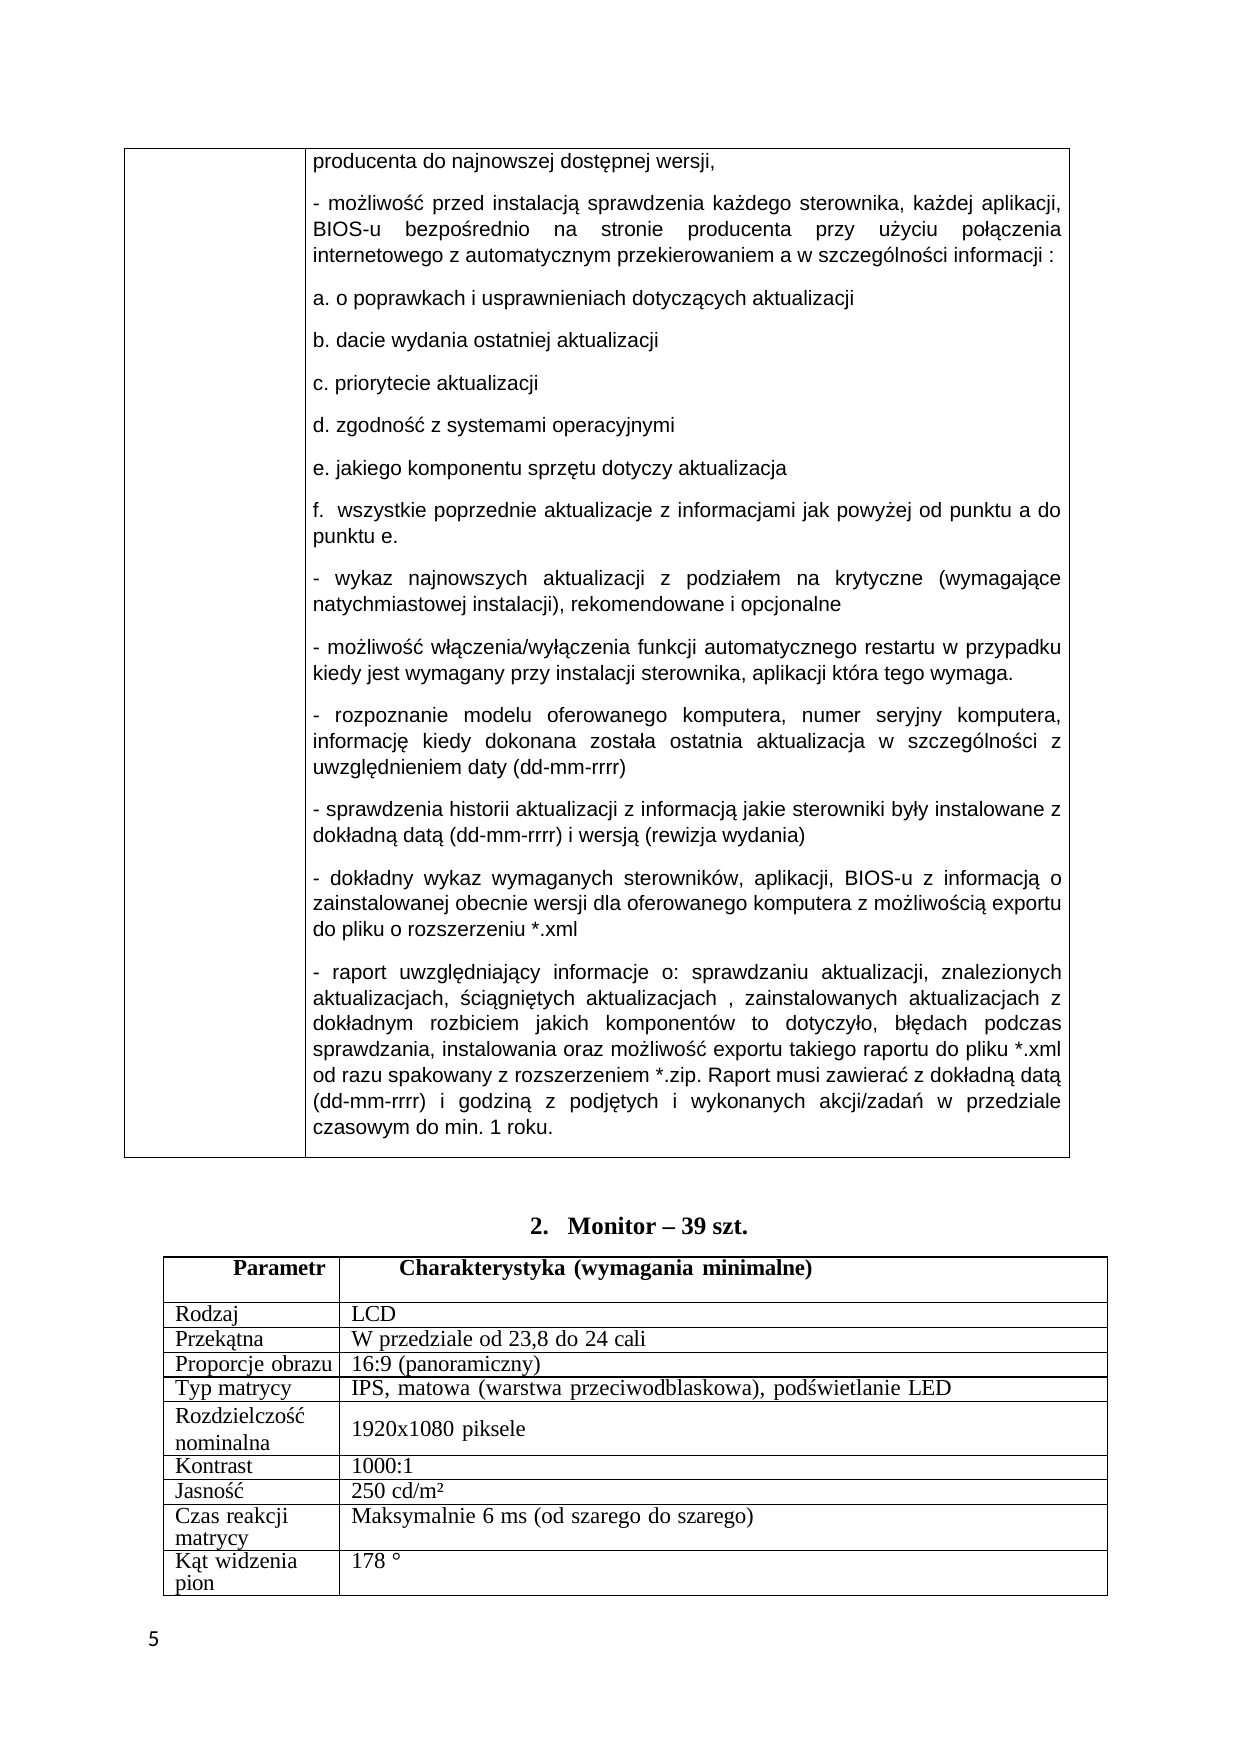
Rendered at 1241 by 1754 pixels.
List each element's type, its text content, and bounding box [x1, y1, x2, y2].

table_cell 16:9 (panoramiczny) [340, 1353, 1107, 1376]
table_cell Czas reakcji matrycy [164, 1505, 339, 1549]
table_cell 250 cd/m² [340, 1480, 1107, 1504]
table_cell Kąt widzenia pion [164, 1551, 339, 1595]
table_cell 1000:1 [340, 1456, 1107, 1479]
table_cell 1920x1080 piksele [340, 1402, 1107, 1455]
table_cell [306, 149, 1069, 1157]
table_cell IPS, matowa (warstwa przeciwodblaskowa), podświetlanie LED [340, 1378, 1107, 1401]
table_cell LCD [340, 1303, 1107, 1327]
table_cell 178 ° [340, 1551, 1107, 1595]
table_header Parametr [164, 1258, 339, 1302]
table_cell Maksymalnie 6 ms (od szarego do szarego) [340, 1505, 1107, 1549]
table_cell Rozdzielczość nominalna [164, 1402, 339, 1455]
table_cell Przekątna [164, 1328, 339, 1352]
table_cell Typ matrycy [164, 1378, 339, 1401]
table_cell Kontrast [164, 1456, 339, 1479]
table_cell Jasność [164, 1480, 339, 1504]
table_header Charakterystyka (wymagania minimalne) [340, 1258, 1107, 1302]
table_cell Rodzaj [164, 1303, 339, 1327]
table_cell Proporcje obrazu [164, 1353, 339, 1376]
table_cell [125, 149, 305, 1157]
list Monitor – 39 szt. [185, 1211, 1093, 1240]
table_cell W przedziale od 23,8 do 24 cali [340, 1328, 1107, 1352]
